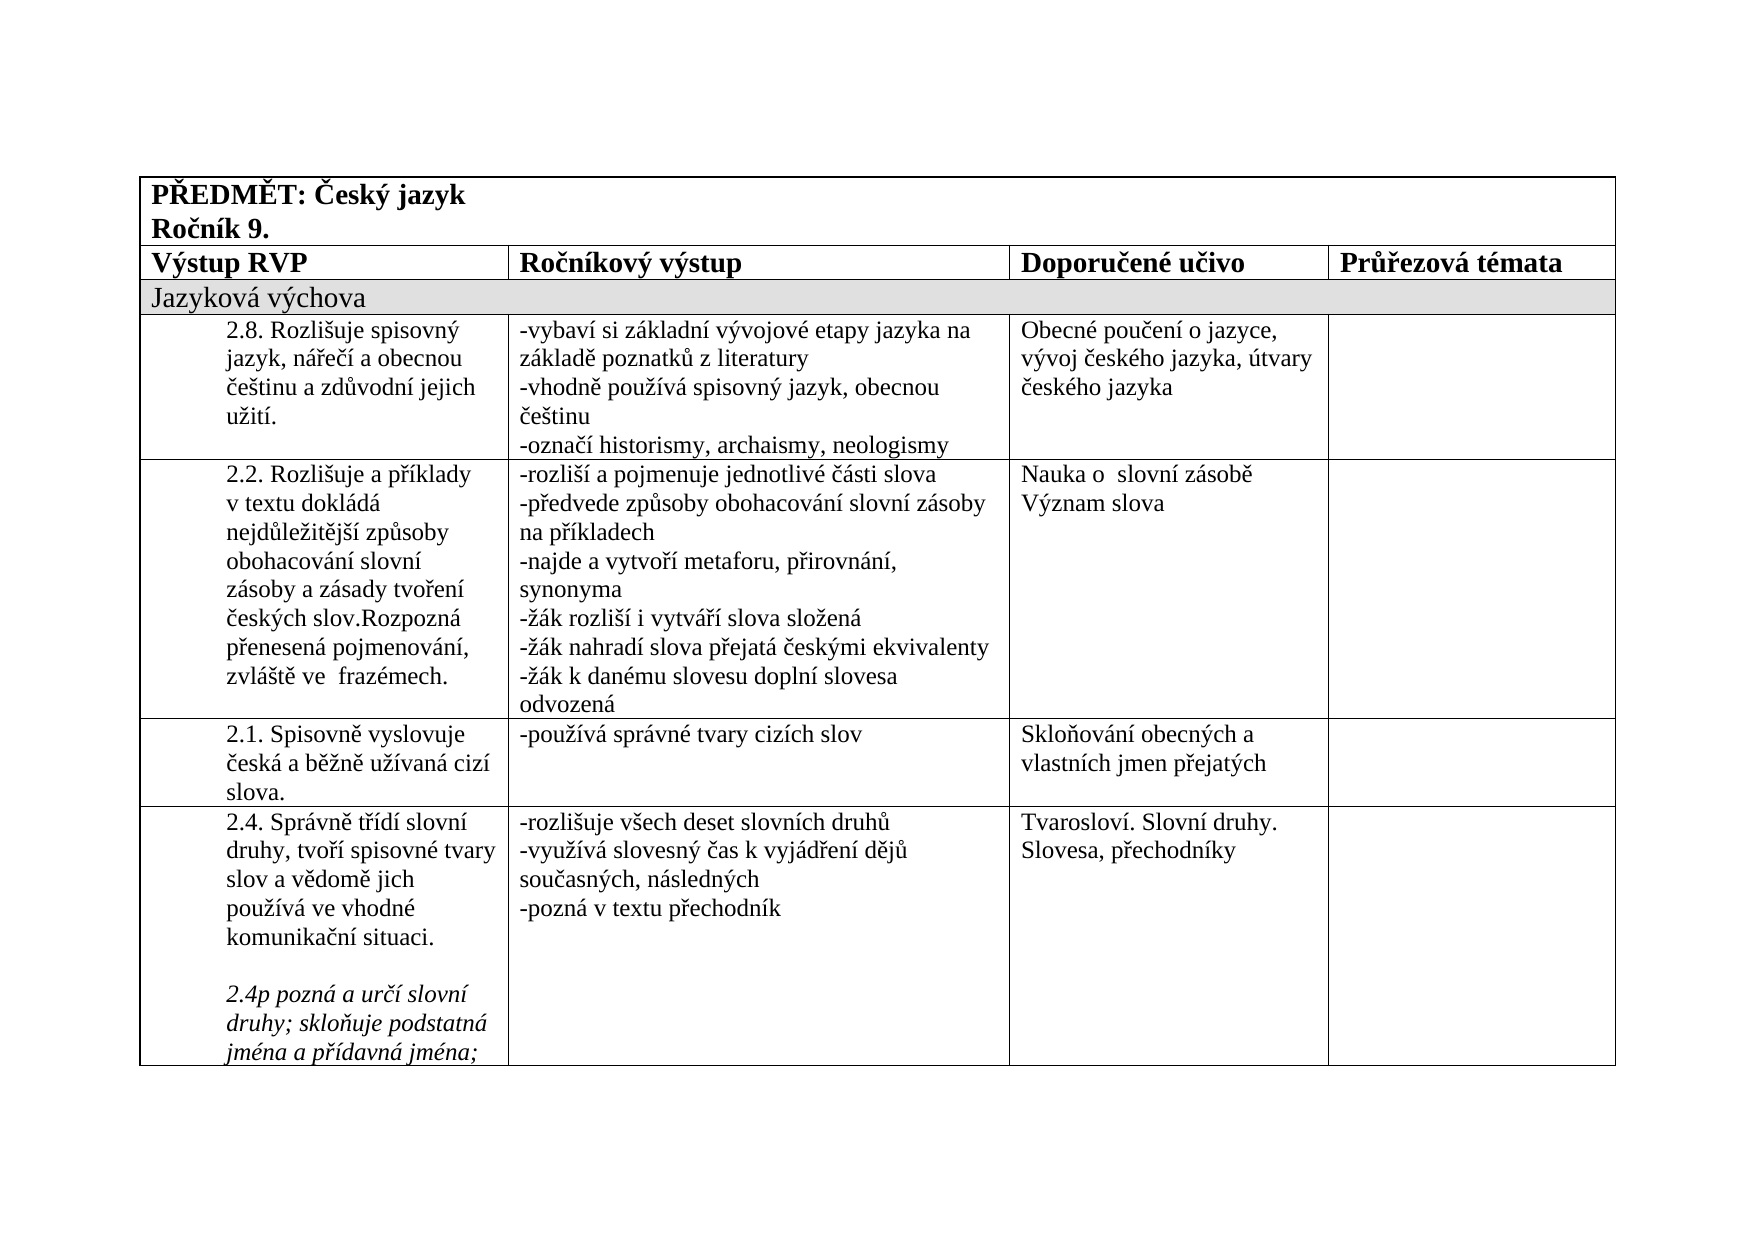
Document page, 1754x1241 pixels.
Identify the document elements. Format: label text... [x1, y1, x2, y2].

table_cell -rozliší a pojmenuje jednotlivé části slova -předvede způsoby obohacování slovní zásoby na příkladech -najde a vytvoří metaforu, přirovnání, synonyma -žák rozliší i vytváří slova složená -žák nahradí slova přejatá českými ekvivalenty -žák k danému slovesu doplní slovesa odvozená [509, 460, 1009, 718]
table_cell Jazyková výchova [141, 280, 1615, 314]
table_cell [1010, 807, 1328, 1065]
table_cell -vybaví si základní vývojové etapy jazyka na základě poznatků z literatury -vhodně používá spisovný jazyk, obecnou češtinu -označí historismy, archaismy, neologismy [509, 315, 1009, 458]
table_cell Doporučené učivo [1010, 246, 1328, 279]
table_cell Průřezová témata [1329, 246, 1615, 279]
table_header PŘEDMĚT: Český jazyk Ročník 9. [141, 178, 1615, 244]
table_cell [1329, 807, 1615, 1065]
table_cell [1329, 460, 1615, 718]
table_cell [141, 807, 508, 1065]
table_cell Nauka o slovní zásobě Význam slova [1010, 460, 1328, 718]
table_cell 2.8. Rozlišuje spisovný jazyk, nářečí a obecnou češtinu a zdůvodní jejich užití. [141, 315, 508, 458]
table_cell [1329, 315, 1615, 458]
table_cell Ročníkový výstup [509, 246, 1009, 279]
table_cell Skloňování obecných a vlastních jmen přejatých [1010, 719, 1328, 806]
table_cell -používá správné tvary cizích slov [509, 719, 1009, 806]
table_cell 2.1. Spisovně vyslovuje česká a běžně užívaná cizí slova. [141, 719, 508, 806]
table_cell 2.2. Rozlišuje a příklady v textu dokládá nejdůležitější způsoby obohacování slovní zásoby a zásady tvoření českých slov.Rozpozná přenesená pojmenování, zvláště ve frazémech. [141, 460, 508, 718]
table_cell Obecné poučení o jazyce, vývoj českého jazyka, útvary českého jazyka [1010, 315, 1328, 458]
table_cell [509, 807, 1009, 1065]
table_cell [1329, 719, 1615, 806]
table_cell Výstup RVP [141, 246, 508, 279]
